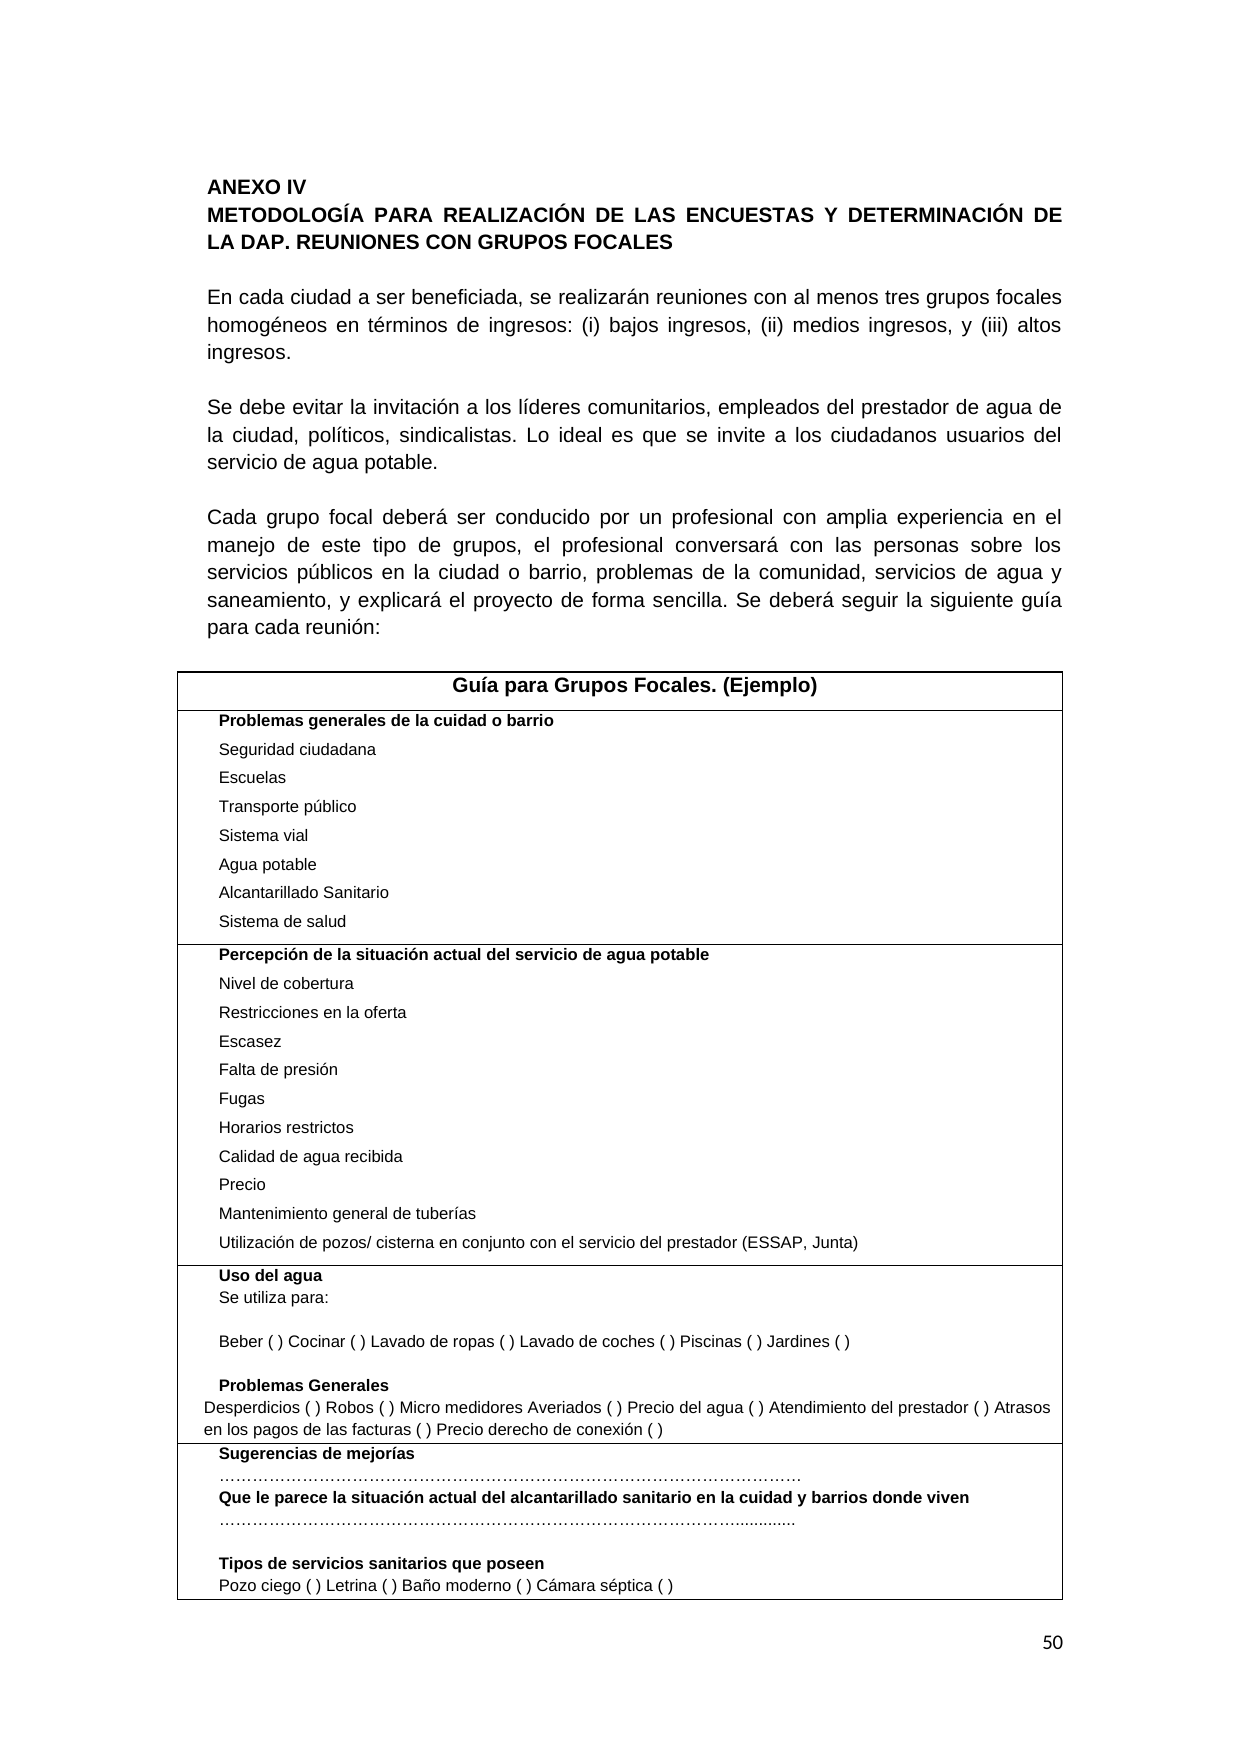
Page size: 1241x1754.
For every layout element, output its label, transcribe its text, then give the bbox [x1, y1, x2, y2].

table_cell Percepción de la situación actual del servicio de agua potable Nivel de cobertura Restricciones en la oferta Escasez Falta de presión Fugas Horarios restrictos Calidad de agua recibida Precio Mantenimiento general de tuberías Utilización de pozos/ cisterna en conjunto con el servicio del prestador (ESSAP, Junta) [178, 945, 1062, 1265]
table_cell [178, 1444, 1062, 1599]
table_cell Uso del agua Se utiliza para: Beber ( ) Cocinar ( ) Lavado de ropas ( ) Lavado de coches ( ) Piscinas ( ) Jardines ( ) Problemas Generales Desperdicios ( ) Robos ( ) Micro medidores Averiados ( ) Precio del agua ( ) Atendimiento del prestador ( ) Atrasos en los pagos de las facturas ( ) Precio derecho de conexión ( ) [178, 1266, 1062, 1443]
text En cada ciudad a ser beneficiada, se realizarán reuniones con al menos tres grupos focales homogéneos en términos de ingresos: (i) bajos ingresos, (ii) medios ingresos, y (iii) altos ingresos. [207, 285, 1063, 364]
table_header Guía para Grupos Focales. (Ejemplo) [178, 673, 1062, 709]
table_cell Problemas generales de la cuidad o barrio Seguridad ciudadana Escuelas Transporte público Sistema vial Agua potable Alcantarillado Sanitario Sistema de salud [178, 711, 1062, 944]
text Cada grupo focal deberá ser conducido por un profesional con amplia experiencia en el manejo de este tipo de grupos, el profesional conversará con las personas sobre los servicios públicos en la ciudad o barrio, problemas de la comunidad, servicios de agua y saneamiento, y explicará el proyecto de forma sencilla. Se deberá seguir la siguiente guía para cada reunión: [207, 505, 1063, 639]
text Se debe evitar la invitación a los líderes comunitarios, empleados del prestador de agua de la ciudad, políticos, sindicalistas. Lo ideal es que se invite a los ciudadanos usuarios del servicio de agua potable. [207, 395, 1063, 474]
text METODOLOGÍA PARA REALIZACIÓN DE LAS ENCUESTAS Y DETERMINACIÓN DE LA DAP. REUNIONES CON GRUPOS FOCALES [207, 203, 1063, 254]
text ANEXO IV [177, 175, 1063, 199]
